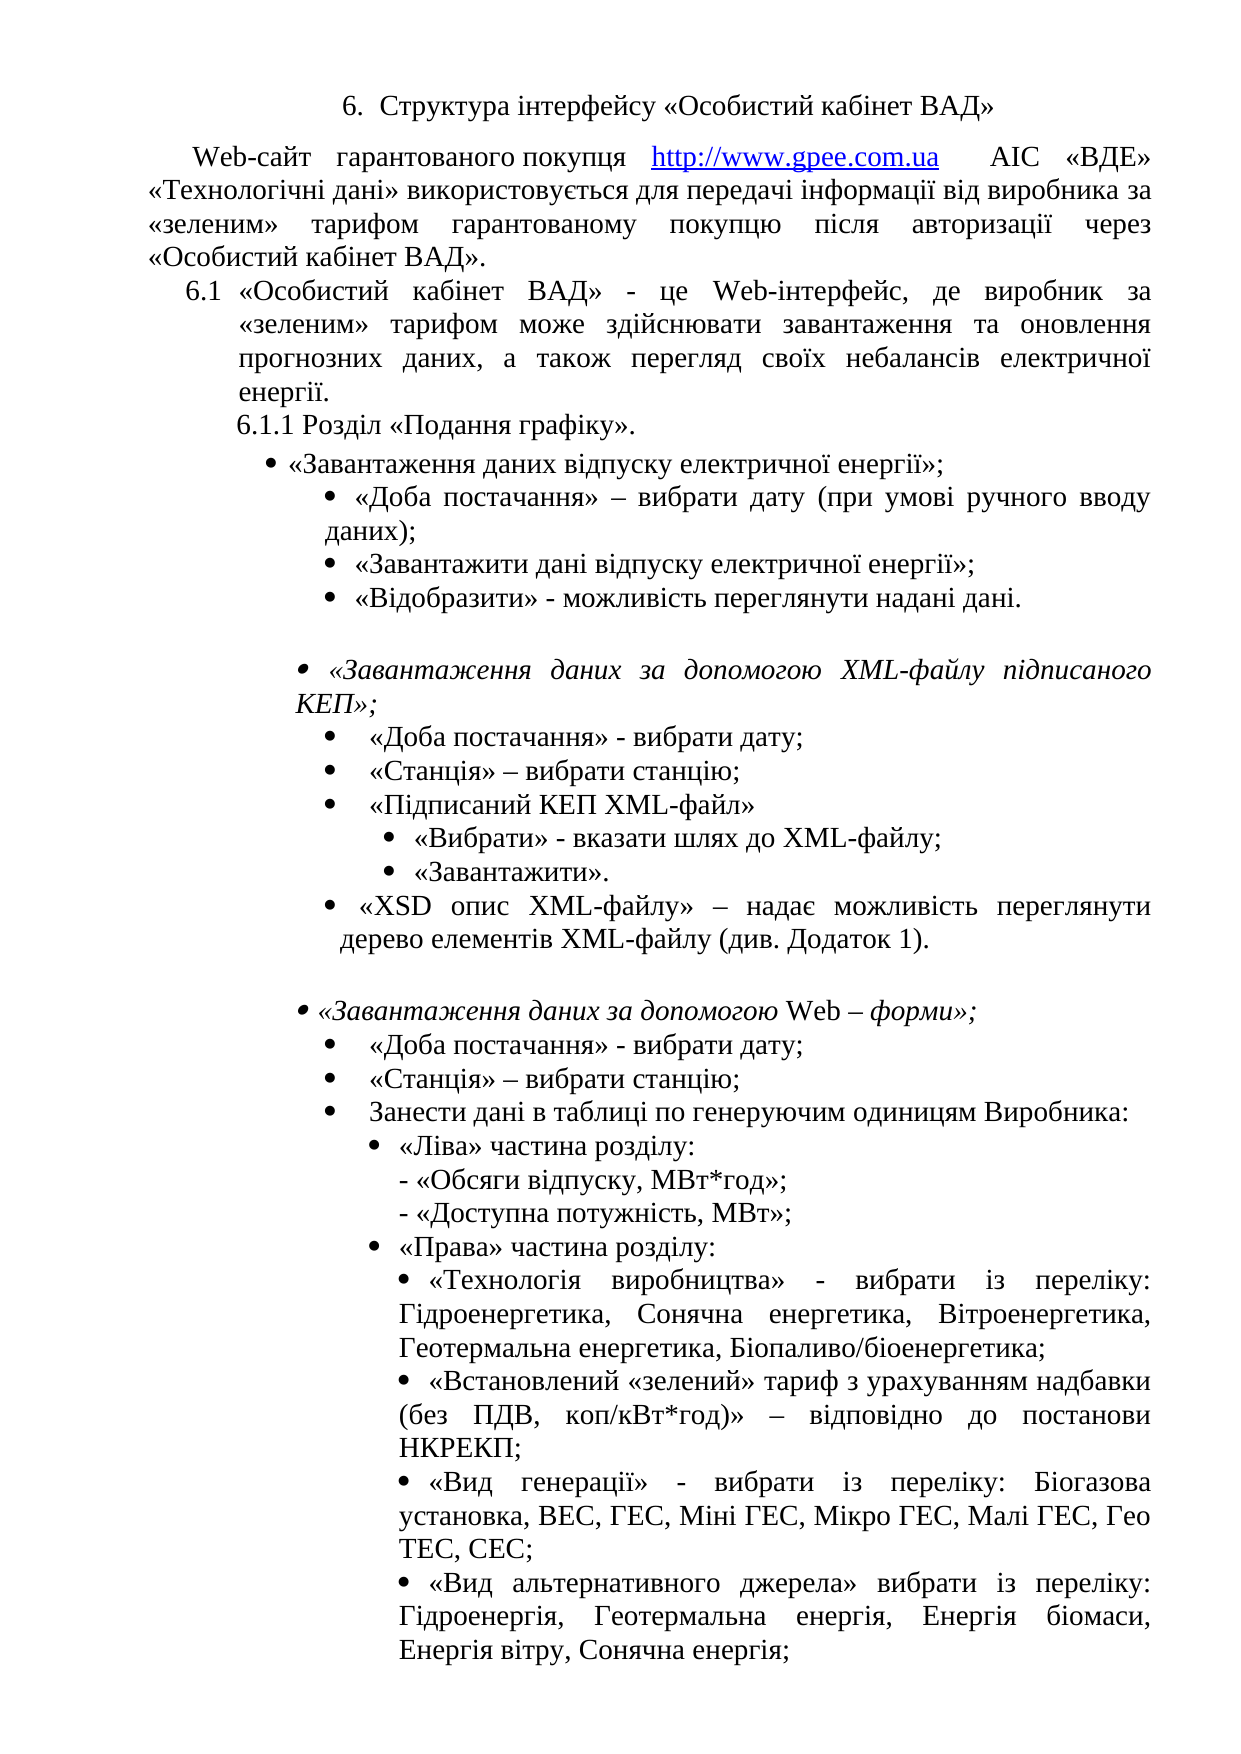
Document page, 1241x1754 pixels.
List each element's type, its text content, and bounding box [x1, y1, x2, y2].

list «Завантаження даних відпуску електричної енергії»; [266, 446, 1152, 479]
list «Доба постачання» - вибрати дату; [325, 1027, 1152, 1061]
text Web-сайт гарантованого покупця http://www.gpee.com.ua АІС «ВДЕ» «Технологічні дані» використовується для передачі інформації від виробника за «зеленим» тарифом гарантованому покупцю після авторизації через «Особистий кабінет ВАД». [148, 139, 1152, 273]
list «Підписаний КЕП XML-файл» [325, 787, 1152, 821]
list «Встановлений «зелений» тариф з урахуванням надбавки (без ПДВ, коп/кВт*год)» – відповідно до постанови НКРЕКП; [399, 1363, 1152, 1464]
list «Права» частина розділу: [369, 1229, 1152, 1262]
list «Завантажити». [384, 854, 1152, 888]
list 6.1.1 Розділ «Подання графіку». [236, 407, 1152, 441]
list «Вид генерації» - вибрати із переліку: Біогазова установка, ВЕС, ГЕС, Міні ГЕС, Мікро ГЕС, Малі ГЕС, Гео ТЕС, СЕС; [399, 1464, 1152, 1565]
list Структура інтерфейсу «Особистий кабінет ВАД» [185, 88, 1152, 122]
list «Технологія виробництва» - вибрати із переліку: Гідроенергетика, Сонячна енергетика, Вітроенергетика, Геотермальна енергетика, Біопаливо/біоенергетика; [399, 1262, 1152, 1363]
list «Особистий кабінет ВАД» - це Web-інтерфейс, де виробник за «зеленим» тарифом може здійснювати завантаження та оновлення прогнозних даних, а також перегляд своїх небалансів електричної енергії. [185, 273, 1152, 407]
list «Станція» – вибрати станцію; [325, 753, 1152, 787]
list «XSD опис XML-файлу» – надає можливість переглянути дерево елементів XML-файлу (див. Додаток 1). [325, 888, 1152, 955]
list «Завантажити дані відпуску електричної енергії»; [325, 547, 1152, 580]
list «Завантаження даних за допомогою XML-файлу підписаного КЕП»; [295, 652, 1152, 719]
list Занести дані в таблиці по генеруючим одиницям Виробника: [325, 1094, 1152, 1128]
list «Ліва» частина розділу: [369, 1128, 1152, 1162]
list «Доба постачання» – вибрати дату (при умові ручного вводу даних); [325, 479, 1152, 547]
list «Станція» – вибрати станцію; [325, 1061, 1152, 1094]
list «Доба постачання» - вибрати дату; [325, 719, 1152, 753]
list - «Обсяги відпуску, МВт*год»; [399, 1162, 1152, 1195]
list «Вид альтернативного джерела» вибрати із переліку: Гідроенергія, Геотермальна енергія, Енергія біомаси, Енергія вітру, Сонячна енергія; [399, 1565, 1152, 1665]
list «Вибрати» - вказати шлях до XML-файлу; [384, 821, 1152, 854]
list «Відобразити» - можливість переглянути надані дані. [325, 580, 1152, 614]
list - «Доступна потужність, МВт»; [399, 1195, 1152, 1229]
list «Завантаження даних за допомогою Web – форми»; [295, 993, 1152, 1027]
